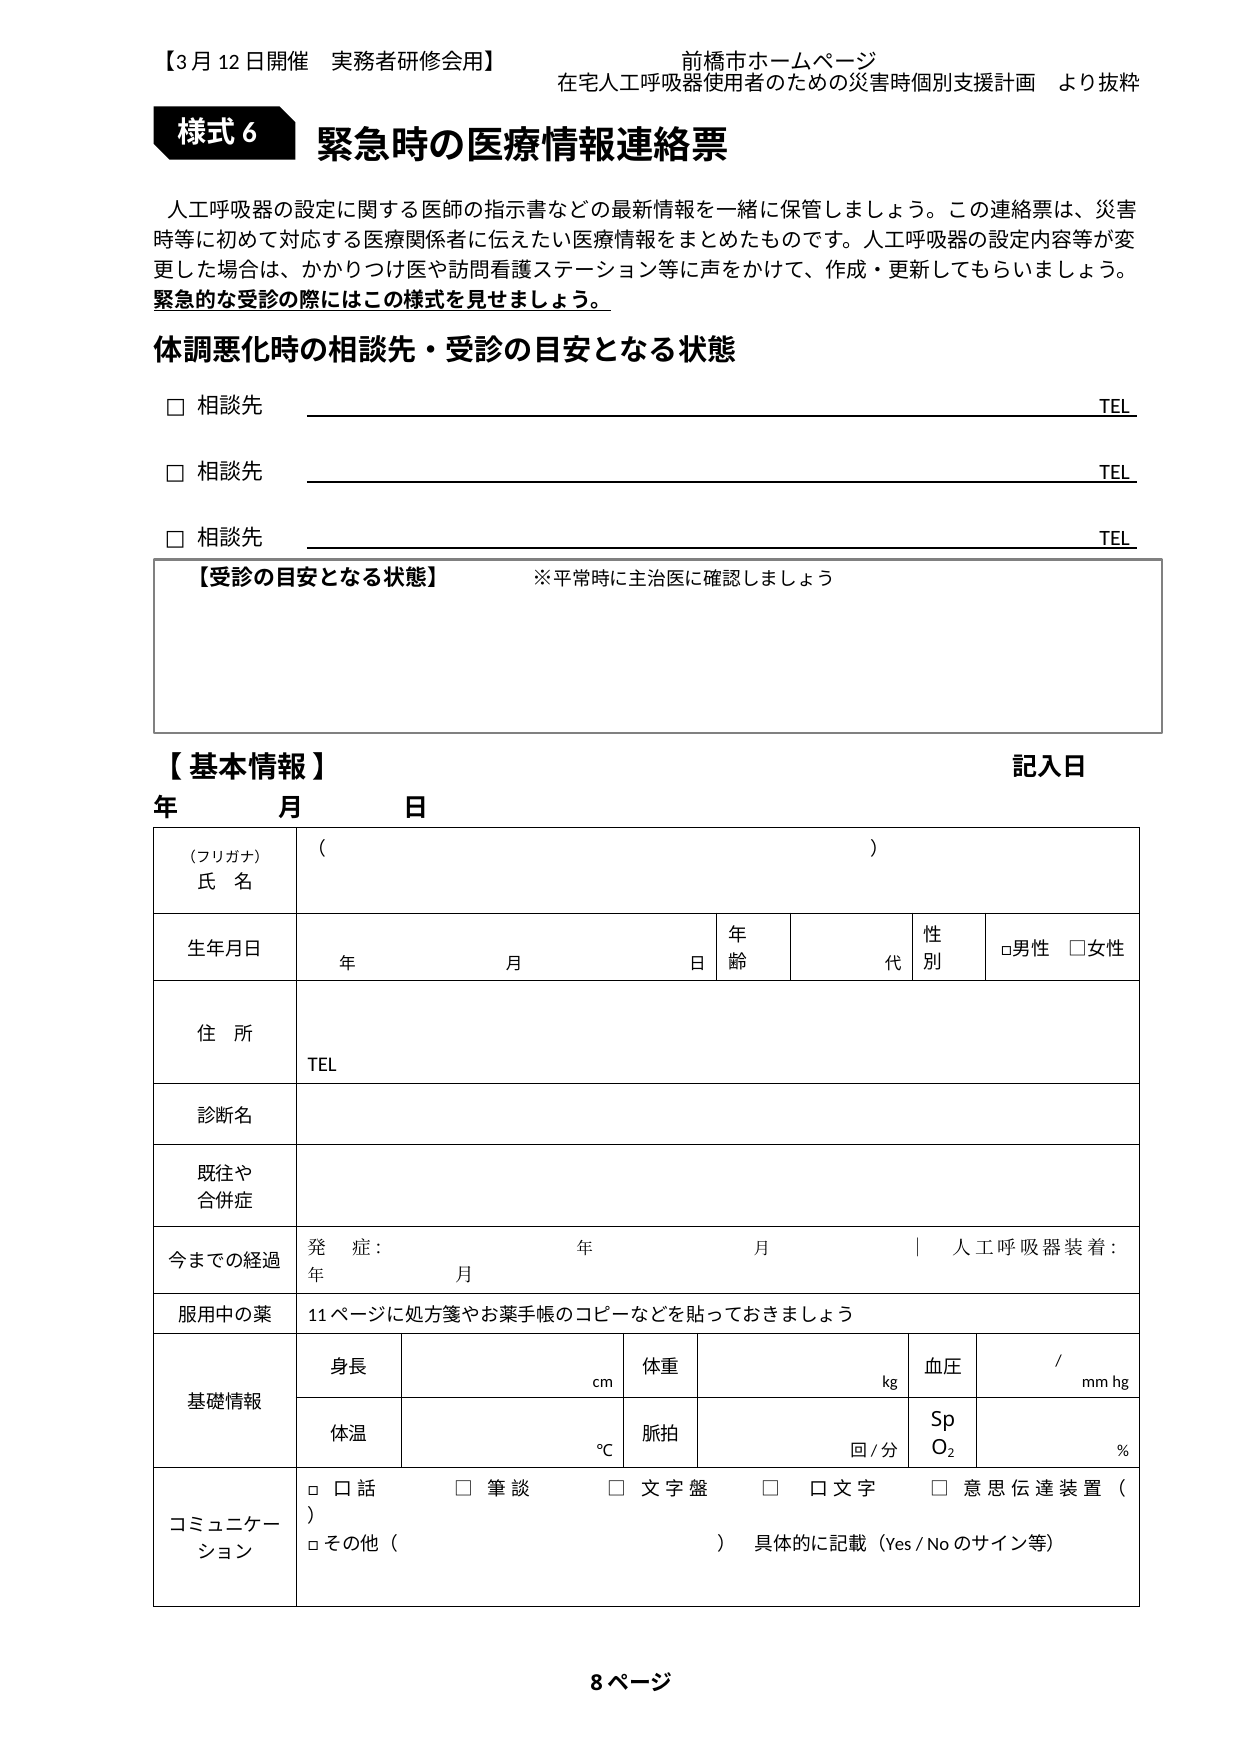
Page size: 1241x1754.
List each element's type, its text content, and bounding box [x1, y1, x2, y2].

table_cell 代 [791, 914, 912, 980]
table_cell 基礎情報 [154, 1334, 296, 1467]
table_cell 11ページに処方箋やお薬手帳のコピーなどを貼っておきましょう [297, 1294, 1139, 1333]
list 相談先 TEL [164, 447, 1140, 488]
table_header （ ） [297, 828, 1139, 913]
table_cell 回 / 分 [698, 1398, 908, 1467]
table_cell ℃ [402, 1398, 623, 1467]
table_cell 診断名 [154, 1084, 296, 1144]
table_cell □ 口話 □ 筆談 □ 文字盤 □ 口文字 □ 意思伝達装置（ ） □ その他（ ） 具体的に記載（Yes / Noのサイン等） [297, 1468, 1139, 1606]
table_cell 年 月 日 [297, 914, 716, 980]
table_cell 生年月日 [154, 914, 296, 980]
table_cell [297, 1084, 1139, 1144]
table_cell 年 齢 [717, 914, 790, 980]
table_cell 服用中の薬 [154, 1294, 296, 1333]
table_cell 住 所 [154, 981, 296, 1083]
list 相談先 TEL [164, 381, 1140, 422]
table_cell 体温 [297, 1398, 401, 1467]
table_cell 体重 [624, 1334, 697, 1397]
text 体調悪化時の相談先・受診の目安となる状態 [154, 326, 1140, 369]
list 相談先 TEL [164, 513, 1140, 553]
table_cell 脈拍 [624, 1398, 697, 1467]
table_cell [297, 1145, 1139, 1226]
table_cell 性 別 [913, 914, 985, 980]
table_cell 今までの経過 [154, 1227, 296, 1293]
table_cell % [977, 1398, 1139, 1467]
text 緊急時の医療情報連絡票 [316, 118, 1140, 168]
text 【 基本情報 】 記入日 年 月 日 [154, 743, 1140, 827]
table_cell cm [402, 1334, 623, 1397]
table_cell コミュニケーション [154, 1468, 296, 1606]
table_cell 血圧 [909, 1334, 976, 1397]
table_cell TEL [297, 981, 1139, 1083]
table_cell 発 症： 年 月 ｜ 人工呼吸器装着： 年 月 [297, 1227, 1139, 1293]
text 人工呼吸器の設定に関する医師の指示書などの最新情報を一緒に保管しましょう。この連絡票は、災害時等に初めて対応する医療関係者に伝えたい医療情報をまとめたものです。人工呼吸器の設定内容等が変更した場合は、かかりつけ医や訪問看護ステーション等に声をかけて、作成・更新してもらいましょう。緊急的な受診の際にはこの様式を見せましょう。 [154, 193, 1140, 314]
table_cell kg [698, 1334, 908, 1397]
table_cell 身長 [297, 1334, 401, 1397]
table_cell / mm hg [977, 1334, 1139, 1397]
table_cell 既往や 合併症 [154, 1145, 296, 1226]
table_cell □男性 □女性 [986, 914, 1139, 980]
table_header （フリガナ） 氏 名 [154, 828, 296, 913]
table_cell SpO2 [909, 1398, 976, 1467]
